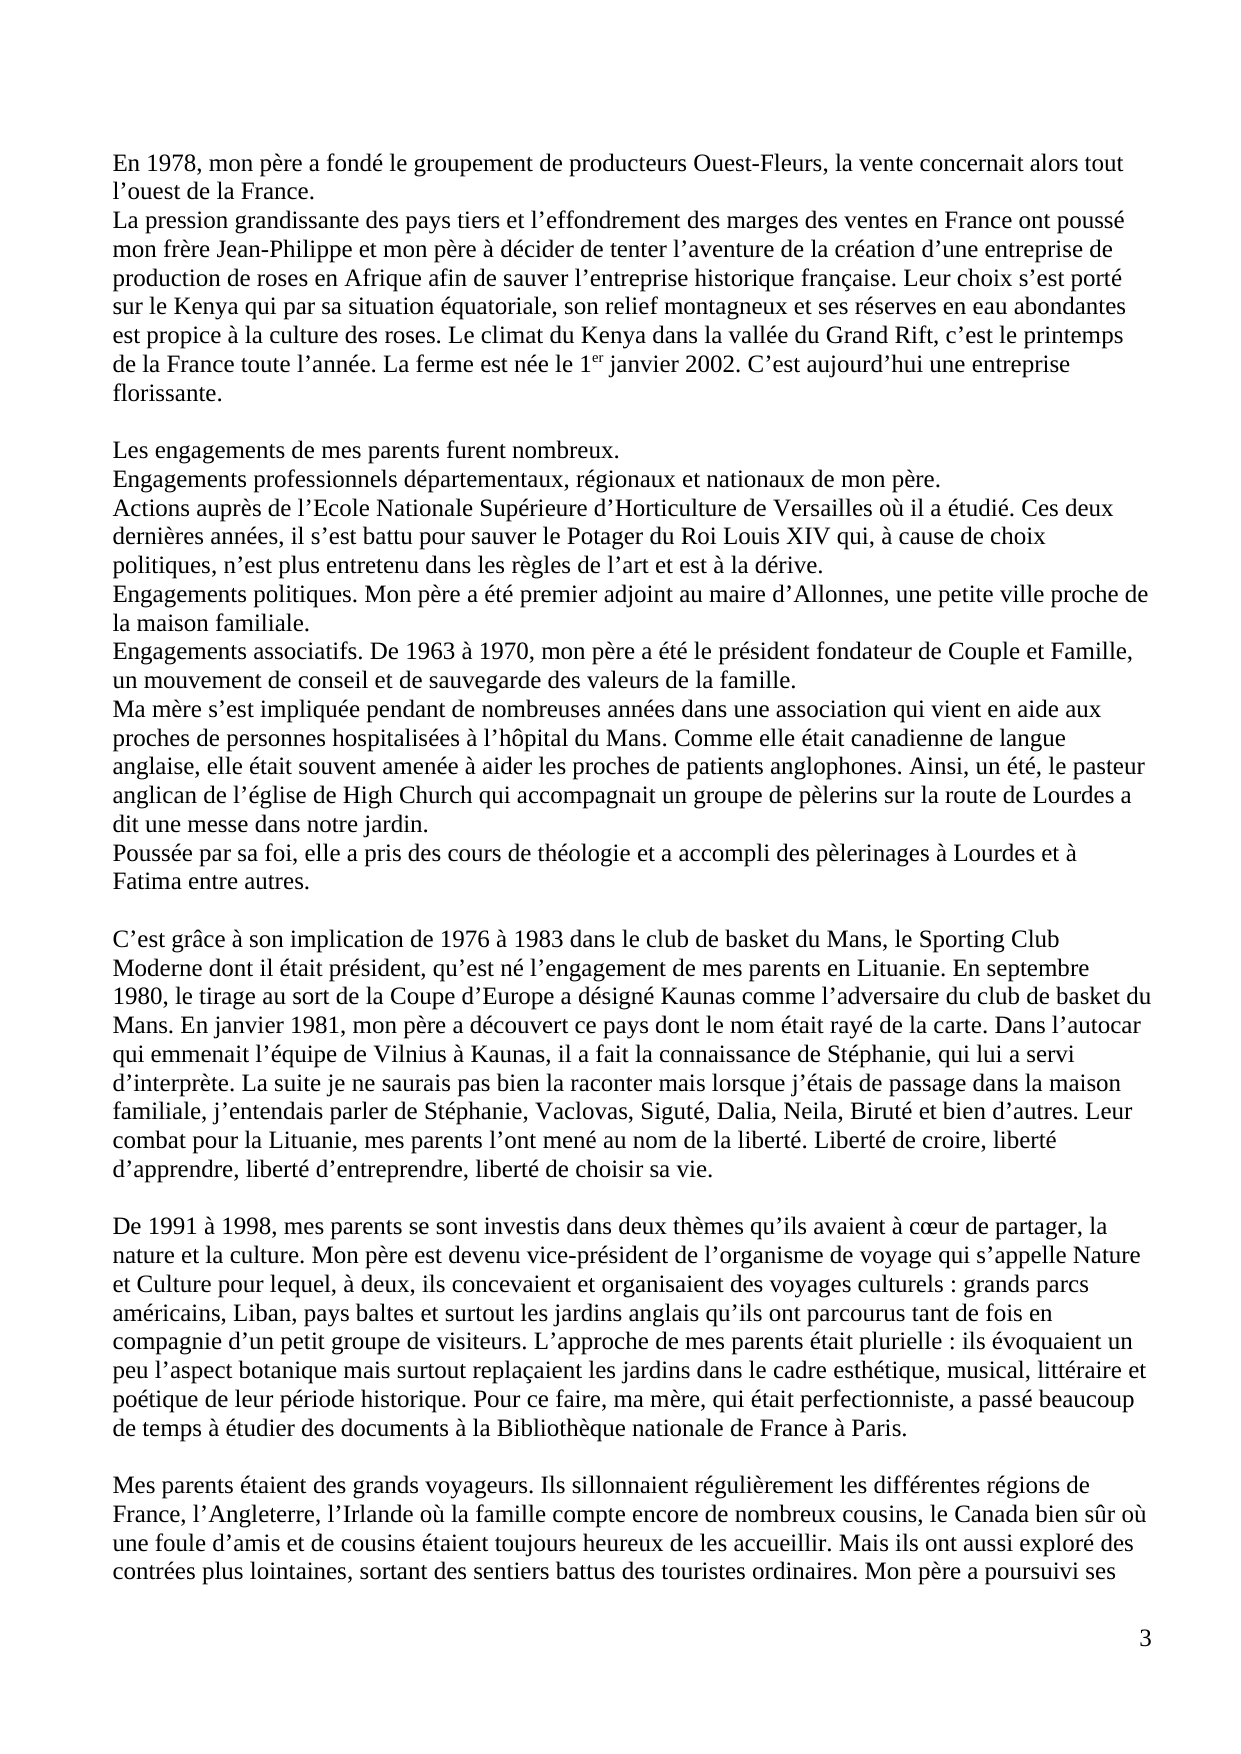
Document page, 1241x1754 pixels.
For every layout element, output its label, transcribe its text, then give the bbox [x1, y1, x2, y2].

text Ma mère s’est impliquée pendant de nombreuses années dans une association qui vient en aide aux proches de personnes hospitalisées à l’hôpital du Mans. Comme elle était canadienne de langue anglaise, elle était souvent amenée à aider les proches de patients anglophones. Ainsi, un été, le pasteur anglican de l’église de High Church qui accompagnait un groupe de pèlerins sur la route de Lourdes a dit une messe dans notre jardin. [112, 694, 1152, 838]
text Actions auprès de l’Ecole Nationale Supérieure d’Horticulture de Versailles où il a étudié. Ces deux dernières années, il s’est battu pour sauver le Potager du Roi Louis XIV qui, à cause de choix politiques, n’est plus entretenu dans les règles de l’art et est à la dérive. [112, 493, 1152, 579]
text La pression grandissante des pays tiers et l’effondrement des marges des ventes en France ont poussé mon frère Jean-Philippe et mon père à décider de tenter l’aventure de la création d’une entreprise de production de roses en Afrique afin de sauver l’entreprise historique française. Leur choix s’est porté sur le Kenya qui par sa situation équatoriale, son relief montagneux et ses réserves en eau abondantes est propice à la culture des roses. Le climat du Kenya dans la vallée du Grand Rift, c’est le printemps de la France toute l’année. La ferme est née le 1er janvier 2002. C’est aujourd’hui une entreprise florissante. [112, 205, 1152, 406]
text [112, 1470, 1152, 1585]
text En 1978, mon père a fondé le groupement de producteurs Ouest-Fleurs, la vente concernait alors tout l’ouest de la France. [112, 148, 1152, 205]
text Engagements associatifs. De 1963 à 1970, mon père a été le président fondateur de Couple et Famille, un mouvement de conseil et de sauvegarde des valeurs de la famille. [112, 636, 1152, 694]
text C’est grâce à son implication de 1976 à 1983 dans le club de basket du Mans, le Sporting Club Moderne dont il était président, qu’est né l’engagement de mes parents en Lituanie. En septembre 1980, le tirage au sort de la Coupe d’Europe a désigné Kaunas comme l’adversaire du club de basket du Mans. En janvier 1981, mon père a découvert ce pays dont le nom était rayé de la carte. Dans l’autocar qui emmenait l’équipe de Vilnius à Kaunas, il a fait la connaissance de Stéphanie, qui lui a servi d’interprète. La suite je ne saurais pas bien la raconter mais lorsque j’étais de passage dans la maison familiale, j’entendais parler de Stéphanie, Vaclovas, Siguté, Dalia, Neila, Biruté et bien d’autres. Leur combat pour la Lituanie, mes parents l’ont mené au nom de la liberté. Liberté de croire, liberté d’apprendre, liberté d’entreprendre, liberté de choisir sa vie. [112, 924, 1152, 1183]
text Poussée par sa foi, elle a pris des cours de théologie et a accompli des pèlerinages à Lourdes et à Fatima entre autres. [112, 838, 1152, 895]
text Engagements professionnels départementaux, régionaux et nationaux de mon père. [112, 464, 1152, 493]
text De 1991 à 1998, mes parents se sont investis dans deux thèmes qu’ils avaient à cœur de partager, la nature et la culture. Mon père est devenu vice-président de l’organisme de voyage qui s’appelle Nature et Culture pour lequel, à deux, ils concevaient et organisaient des voyages culturels : grands parcs américains, Liban, pays baltes et surtout les jardins anglais qu’ils ont parcourus tant de fois en compagnie d’un petit groupe de visiteurs. L’approche de mes parents était plurielle : ils évoquaient un peu l’aspect botanique mais surtout replaçaient les jardins dans le cadre esthétique, musical, littéraire et poétique de leur période historique. Pour ce faire, ma mère, qui était perfectionniste, a passé beaucoup de temps à étudier des documents à la Bibliothèque nationale de France à Paris. [112, 1211, 1152, 1441]
text Les engagements de mes parents furent nombreux. [112, 435, 1152, 464]
text Engagements politiques. Mon père a été premier adjoint au maire d’Allonnes, une petite ville proche de la maison familiale. [112, 579, 1152, 636]
